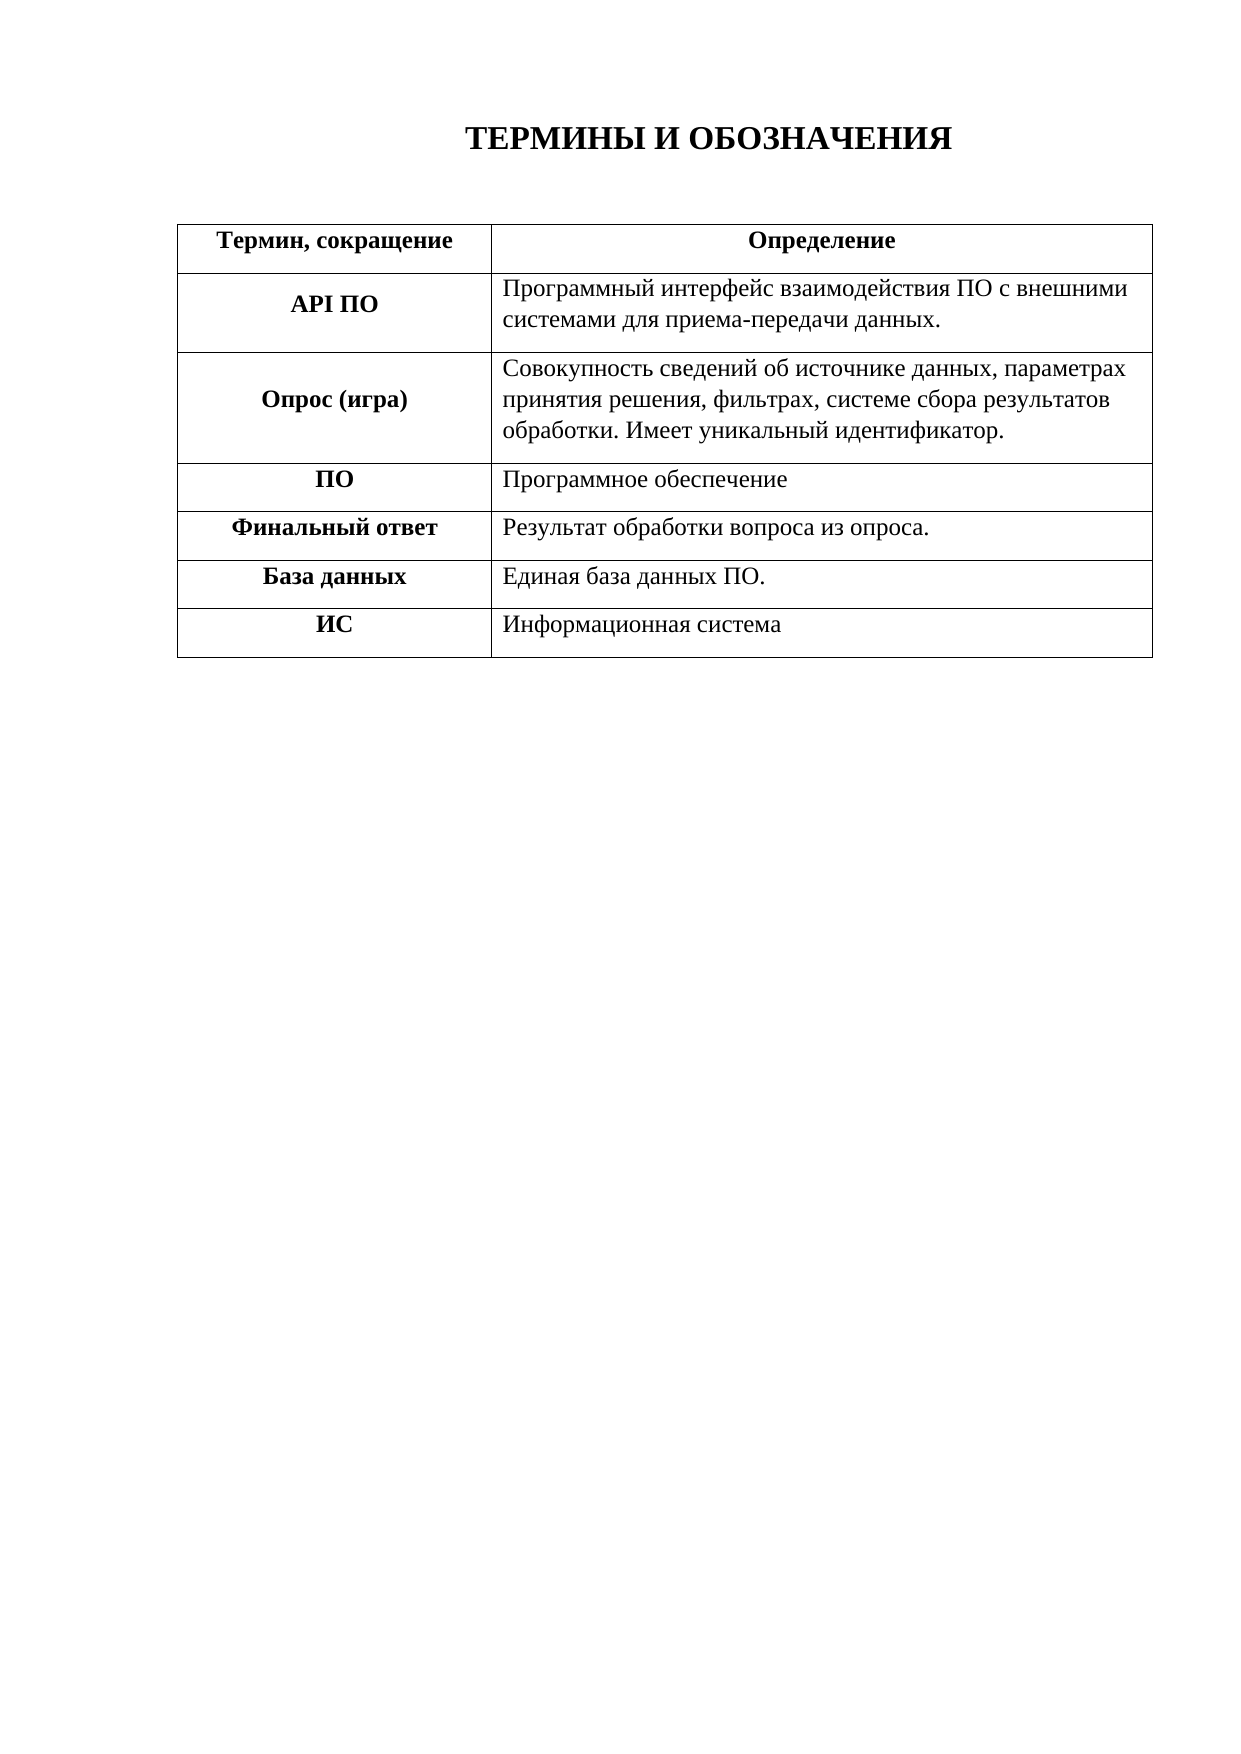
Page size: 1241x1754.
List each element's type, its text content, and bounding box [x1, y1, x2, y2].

table_header Определение [492, 225, 1152, 272]
table_cell ИС [178, 609, 491, 657]
table_cell ПО [178, 464, 491, 511]
table_cell Информационная система [492, 609, 1152, 657]
table_cell Результат обработки вопроса из опроса. [492, 512, 1152, 560]
table_cell API ПО [178, 274, 491, 352]
table_cell Совокупность сведений об источнике данных, параметрах принятия решения, фильтрах, системе сбора результатов обработки. Имеет уникальный идентификатор. [492, 353, 1152, 463]
text ТЕРМИНЫ И ОБОЗНАЧЕНИЯ [177, 118, 1152, 156]
table_cell Программный интерфейс взаимодействия ПО с внешними системами для приема-передачи данных. [492, 274, 1152, 352]
table_cell Опрос (игра) [178, 353, 491, 463]
table_cell База данных [178, 561, 491, 608]
table_cell Единая база данных ПО. [492, 561, 1152, 608]
table_cell Финальный ответ [178, 512, 491, 560]
table_header Термин, сокращение [178, 225, 491, 272]
table_cell Программное обеспечение [492, 464, 1152, 511]
